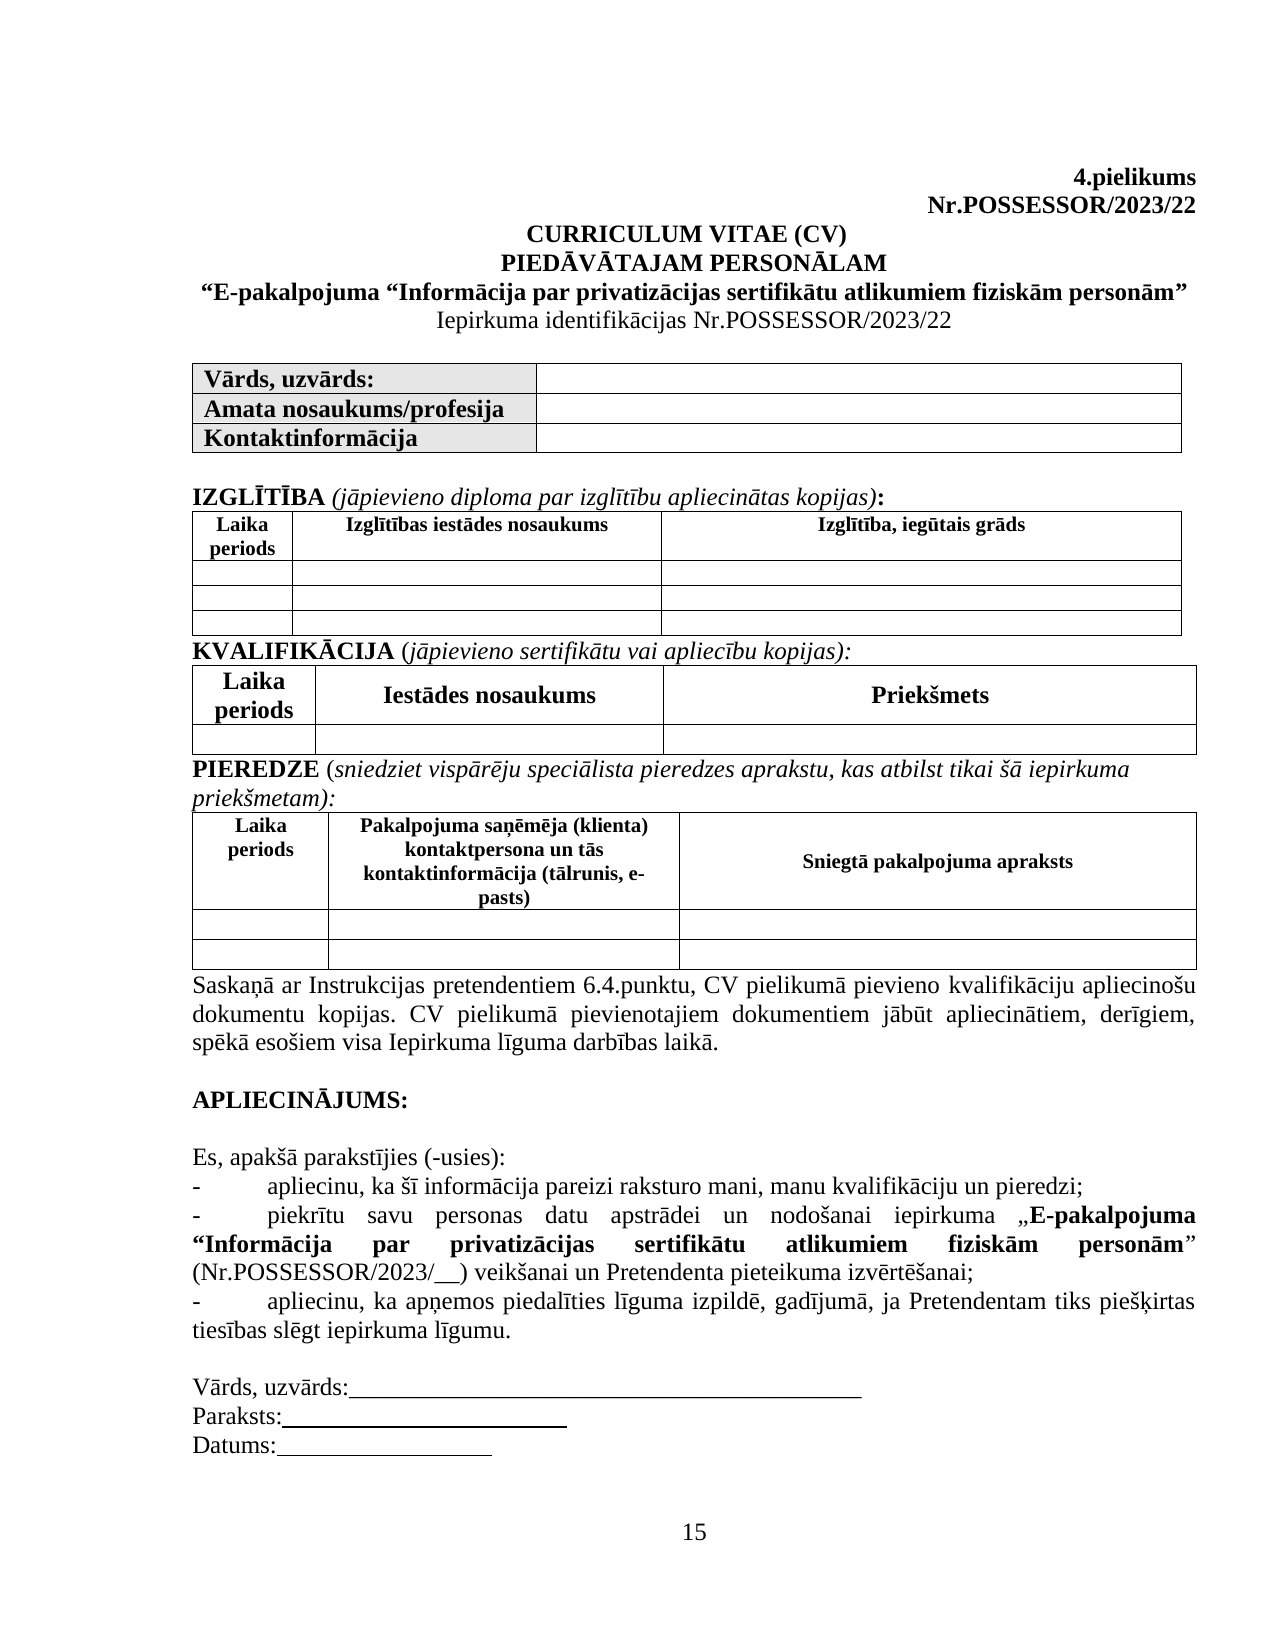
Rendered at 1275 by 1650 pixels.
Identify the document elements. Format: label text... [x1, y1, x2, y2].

table_cell [537, 394, 1181, 422]
text Es, apakšā parakstījies (-usies): [192, 1142, 1196, 1171]
table_cell [1185, 910, 1196, 939]
text PIEDĀVĀTAJAM PERSONĀLAM [192, 248, 1196, 277]
text APLIECINĀJUMS: [192, 1085, 1196, 1114]
table_cell [1185, 725, 1196, 753]
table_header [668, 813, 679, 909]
table_cell Amata nosaukums/profesija [193, 394, 536, 422]
table_cell [329, 910, 340, 939]
text KVALIFIKĀCIJA (jāpievieno sertifikātu vai apliecību kopijas): [192, 636, 1196, 665]
table_cell [662, 561, 1181, 585]
table_cell [193, 561, 292, 585]
table_header Izglītība, iegūtais grāds [662, 512, 1181, 560]
table_cell [537, 424, 1181, 452]
table_cell [1185, 940, 1196, 969]
text CURRICULUM VITAE (CV) [177, 219, 1196, 248]
text Saskaņā ar Instrukcijas pretendentiem 6.4.punktu, CV pielikumā pievieno kvalifikāciju apliecinošu dokumentu kopijas. CV pielikumā pievienotajiem dokumentiem jābūt apliecinātiem, derīgiem, spēkā esošiem visa Iepirkuma līguma darbības laikā. [192, 970, 1196, 1056]
text Nr.POSSESSOR/2023/22 [192, 190, 1196, 219]
table_header Laika periods [193, 813, 328, 909]
table_cell [293, 611, 661, 635]
table_cell [193, 910, 204, 939]
table_cell [329, 940, 340, 969]
table_cell Kontaktinformācija [193, 424, 536, 452]
table_cell [662, 611, 1181, 635]
table_header Priekšmets [664, 666, 1196, 724]
table_cell [652, 725, 663, 753]
table_header [537, 364, 1181, 393]
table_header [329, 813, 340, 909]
table_cell [193, 725, 204, 753]
text “E-pakalpojuma “Informācija par privatizācijas sertifikātu atlikumiem fiziskām personām” [192, 277, 1196, 305]
table_cell [316, 725, 327, 753]
table_cell [668, 940, 679, 969]
table_cell [680, 940, 690, 969]
table_cell [318, 910, 328, 939]
table_cell [662, 586, 1181, 610]
text PIEREDZE (sniedziet vispārēju speciālista pieredzes aprakstu, kas atbilst tikai šā iepirkuma priekšmetam): [192, 755, 1196, 812]
table_cell [304, 725, 315, 753]
table_cell [668, 910, 679, 939]
table_header Vārds, uzvārds: [193, 364, 536, 393]
table_header Iestādes nosaukums [316, 666, 663, 724]
table_header Izglītības iestādes nosaukums [293, 512, 661, 560]
table_cell [293, 586, 661, 610]
table_cell [318, 940, 328, 969]
text IZGLĪTĪBA (jāpievieno diploma par izglītību apliecinātas kopijas): [192, 482, 1196, 511]
table_cell [680, 910, 690, 939]
text Iepirkuma identifikācijas Nr.POSSESSOR/2023/22 [192, 305, 1196, 334]
list apliecinu, ka šī informācija pareizi raksturo mani, manu kvalifikāciju un pieredzi; [192, 1171, 1196, 1200]
table_header Sniegtā pakalpojuma apraksts [680, 813, 1196, 909]
list apliecinu, ka apņemos piedalīties līguma izpildē, gadījumā, ja Pretendentam tiks piešķirtas tiesības slēgt iepirkuma līgumu. [192, 1286, 1196, 1344]
list piekrītu savu personas datu apstrādei un nodošanai iepirkuma „E-pakalpojuma “Informācija par privatizācijas sertifikātu atlikumiem fiziskām personām” (Nr.POSSESSOR/2023/__) veikšanai un Pretendenta pieteikuma izvērtēšanai; [192, 1200, 1196, 1286]
table_cell [193, 940, 204, 969]
table_cell [193, 611, 292, 635]
text Vārds, uzvārds:_________________________________________ [192, 1372, 1196, 1401]
text Paraksts: [192, 1401, 1196, 1430]
text Datums: [192, 1430, 1196, 1459]
table_cell [293, 561, 661, 585]
table_cell [193, 586, 292, 610]
text 4.pielikums [192, 162, 1196, 190]
table_cell [664, 725, 675, 753]
table_header Laika periods [193, 512, 292, 560]
